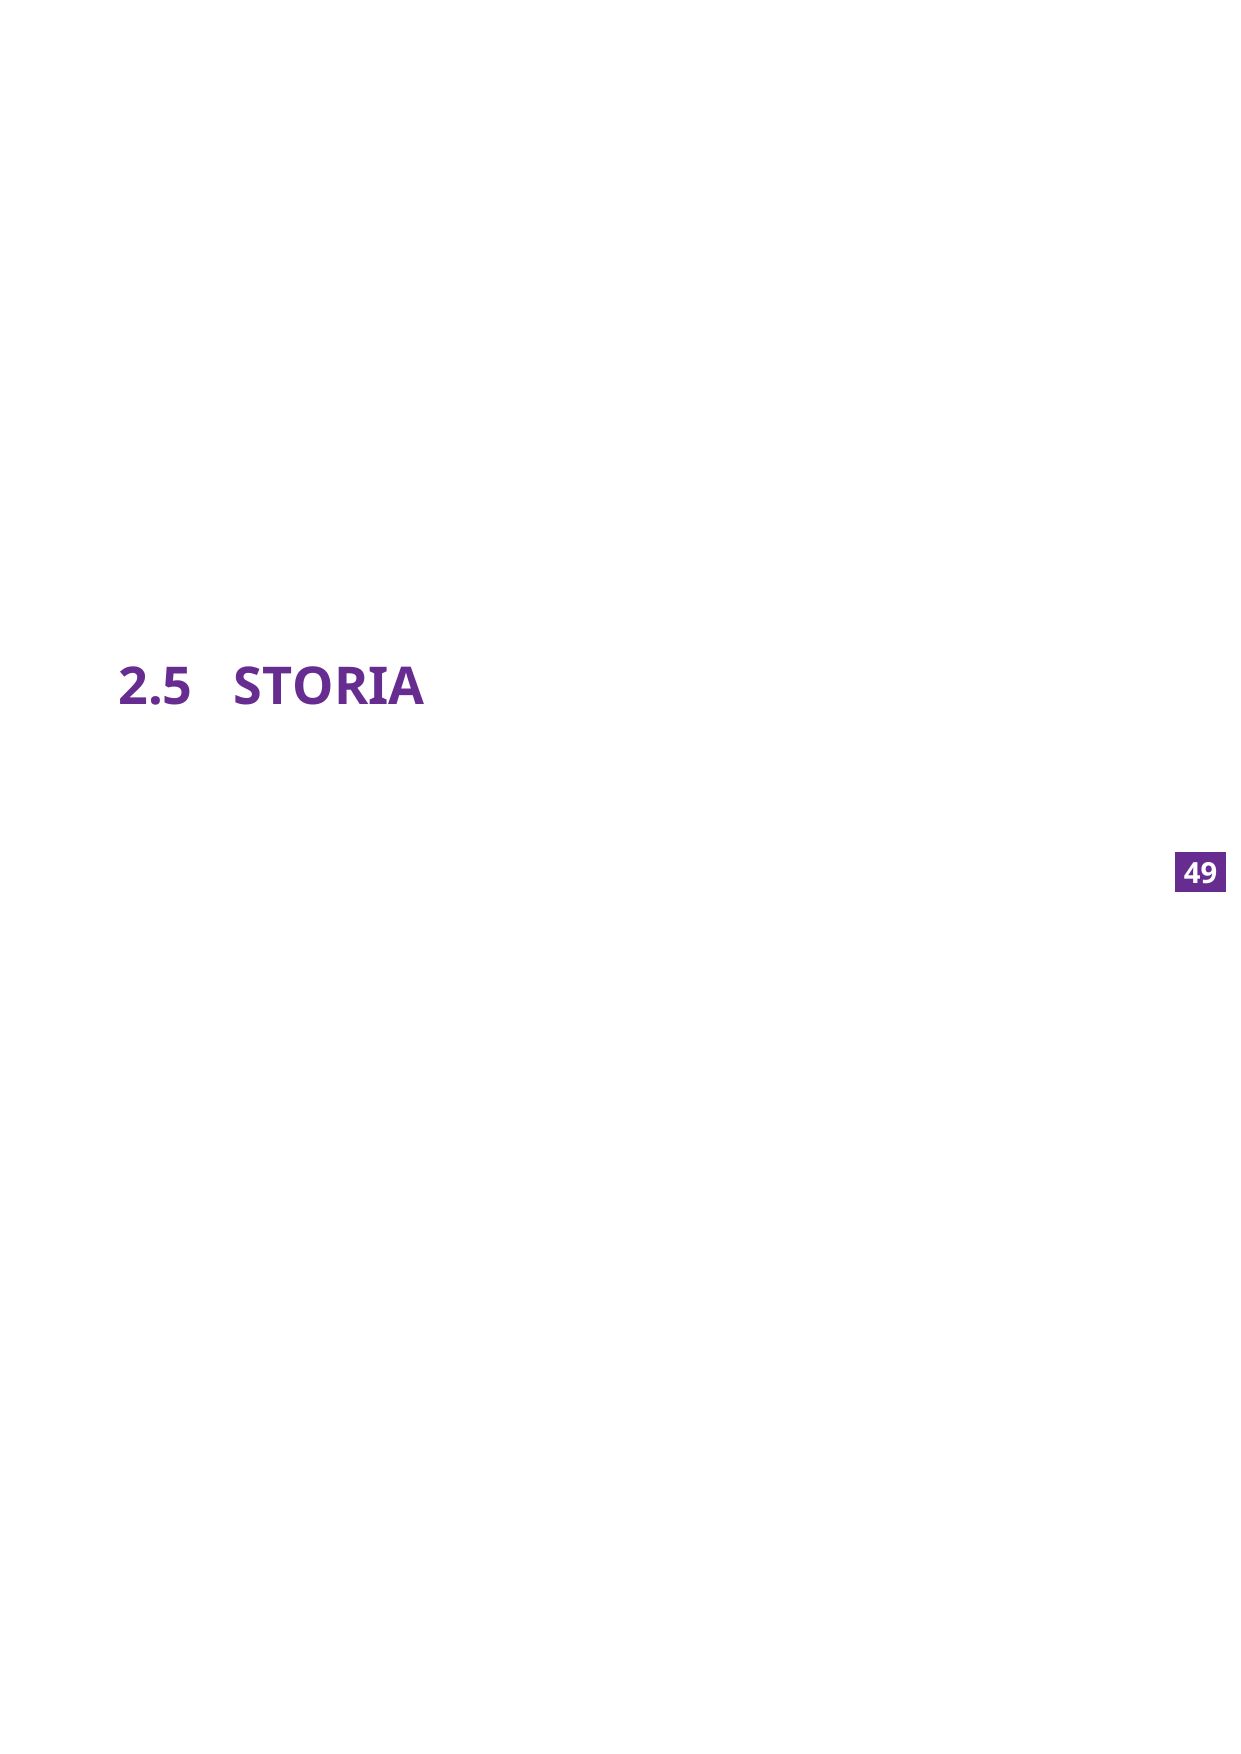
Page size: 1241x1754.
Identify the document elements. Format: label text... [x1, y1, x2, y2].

subtitle STORIA [118, 648, 1122, 719]
